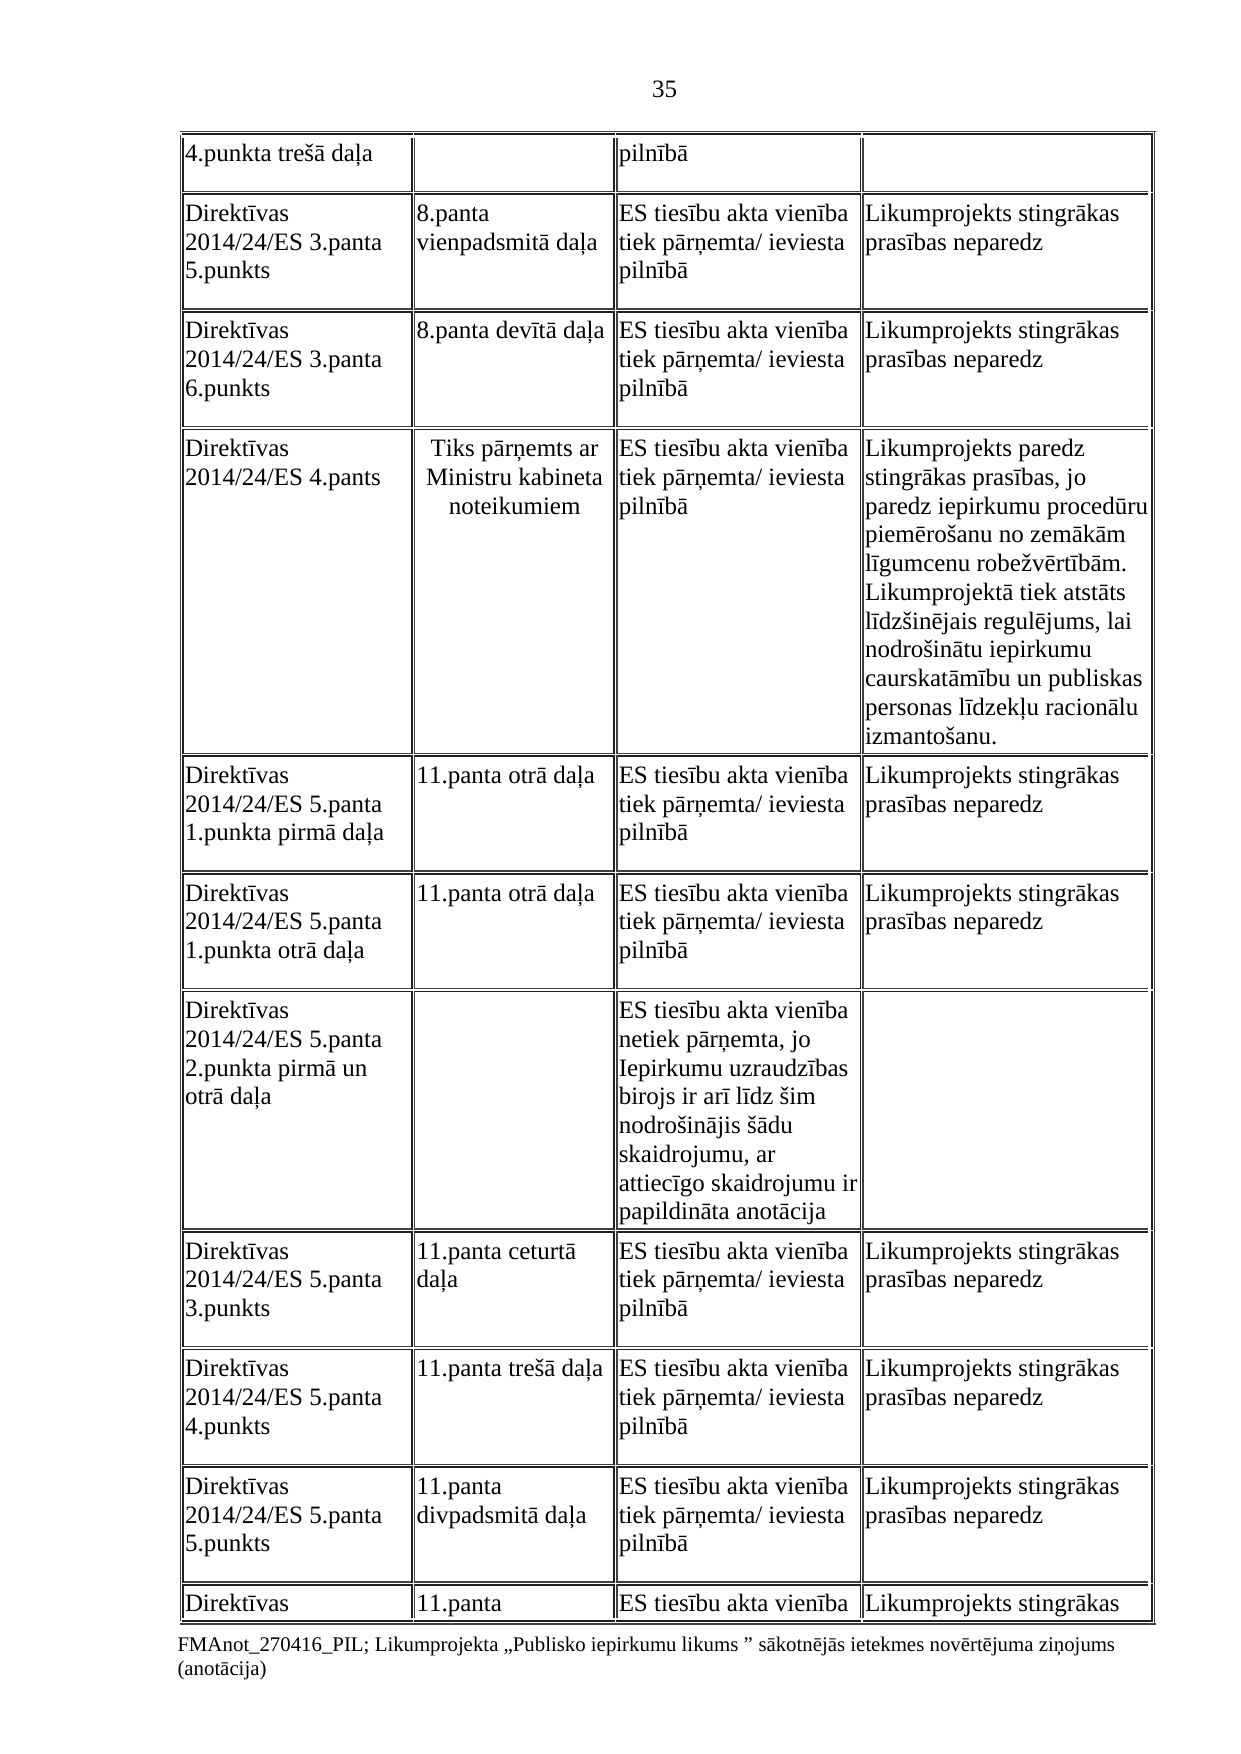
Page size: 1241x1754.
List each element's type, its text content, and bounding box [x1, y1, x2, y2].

table_cell Tiks pārņemts ar Ministru kabineta noteikumiem [415, 430, 613, 753]
table_cell Likumprojekts stingrākas prasības neparedz [862, 1464, 1153, 1581]
table_cell Direktīvas 2014/24/ES 5.panta 5.punkts [184, 1468, 411, 1581]
table_cell Direktīvas 2014/24/ES 5.panta 4.punkts [184, 1350, 411, 1463]
table_cell Likumprojekts stingrākas prasības neparedz [862, 1228, 1153, 1346]
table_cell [413, 1581, 615, 1620]
table_cell 8.panta devītā daļa [415, 313, 613, 426]
table_cell ES tiesību akta vienība tiek pārņemta/ ieviesta pilnībā [618, 1350, 860, 1463]
table_cell ES tiesību akta vienība tiek pārņemta/ ieviesta pilnībā [618, 313, 860, 426]
table_cell 11.panta otrā daļa [415, 875, 613, 988]
table_cell Likumprojekts stingrākas prasības neparedz [862, 308, 1153, 426]
table_cell ES tiesību akta vienība tiek pārņemta/ ieviesta pilnībā [618, 1468, 860, 1581]
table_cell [615, 1581, 862, 1620]
table_cell ES tiesību akta vienība tiek pārņemta/ ieviesta pilnībā [618, 430, 860, 753]
table_cell ES tiesību akta vienība tiek pārņemta/ ieviesta pilnībā [618, 195, 860, 308]
table_cell ES tiesību akta vienība tiek pārņemta/ ieviesta pilnībā [618, 1233, 860, 1346]
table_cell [615, 132, 862, 191]
table_cell ES tiesību akta vienība tiek pārņemta/ ieviesta pilnībā [618, 875, 860, 988]
table_cell [415, 992, 613, 1228]
table_cell 11.panta ceturtā daļa [415, 1233, 613, 1346]
table_cell [862, 988, 1153, 1228]
table_cell 11.panta trešā daļa [415, 1350, 613, 1463]
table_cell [862, 1581, 1152, 1620]
table_cell Direktīvas 2014/24/ES 5.panta 1.punkta pirmā daļa [184, 757, 411, 870]
table_cell Direktīvas 2014/24/ES 4.pants [184, 430, 411, 753]
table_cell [182, 1586, 413, 1620]
table_cell Likumprojekts stingrākas prasības neparedz [864, 870, 1152, 988]
table_cell ES tiesību akta vienība netiek pārņemta, jo Iepirkumu uzraudzības birojs ir arī līdz šim nodrošinājis šādu skaidrojumu, ar attiecīgo skaidrojumu ir papildināta anotācija [618, 992, 860, 1228]
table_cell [182, 135, 413, 191]
table_cell Direktīvas 2014/24/ES 3.panta 5.punkts [184, 195, 411, 308]
table_cell 8.panta vienpadsmitā daļa [415, 195, 613, 308]
table_cell Likumprojekts stingrākas prasības neparedz [862, 191, 1153, 308]
table_cell Direktīvas 2014/24/ES 3.panta 6.punkts [184, 313, 411, 426]
table_cell Direktīvas 2014/24/ES 5.panta 2.punkta pirmā un otrā daļa [184, 992, 411, 1228]
table_cell ES tiesību akta vienība tiek pārņemta/ ieviesta pilnībā [618, 757, 860, 870]
table_cell Likumprojekts stingrākas prasības neparedz [862, 753, 1153, 870]
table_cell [413, 132, 615, 191]
table_cell Likumprojekts paredz stingrākas prasības, jo paredz iepirkumu procedūru piemērošanu no zemākām līgumcenu robežvērtībām. Likumprojektā tiek atstāts līdzšinējais regulējums, lai nodrošinātu iepirkumu caurskatāmību un publiskas personas līdzekļu racionālu izmantošanu. [862, 426, 1153, 753]
table_cell 11.panta divpadsmitā daļa [415, 1468, 613, 1581]
table_cell 11.panta otrā daļa [415, 757, 613, 870]
table_cell Direktīvas 2014/24/ES 5.panta 1.punkta otrā daļa [184, 875, 411, 988]
table_cell Likumprojekts stingrākas prasības neparedz [862, 1346, 1153, 1463]
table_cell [862, 134, 1151, 191]
table_cell Direktīvas 2014/24/ES 5.panta 3.punkts [184, 1233, 411, 1346]
